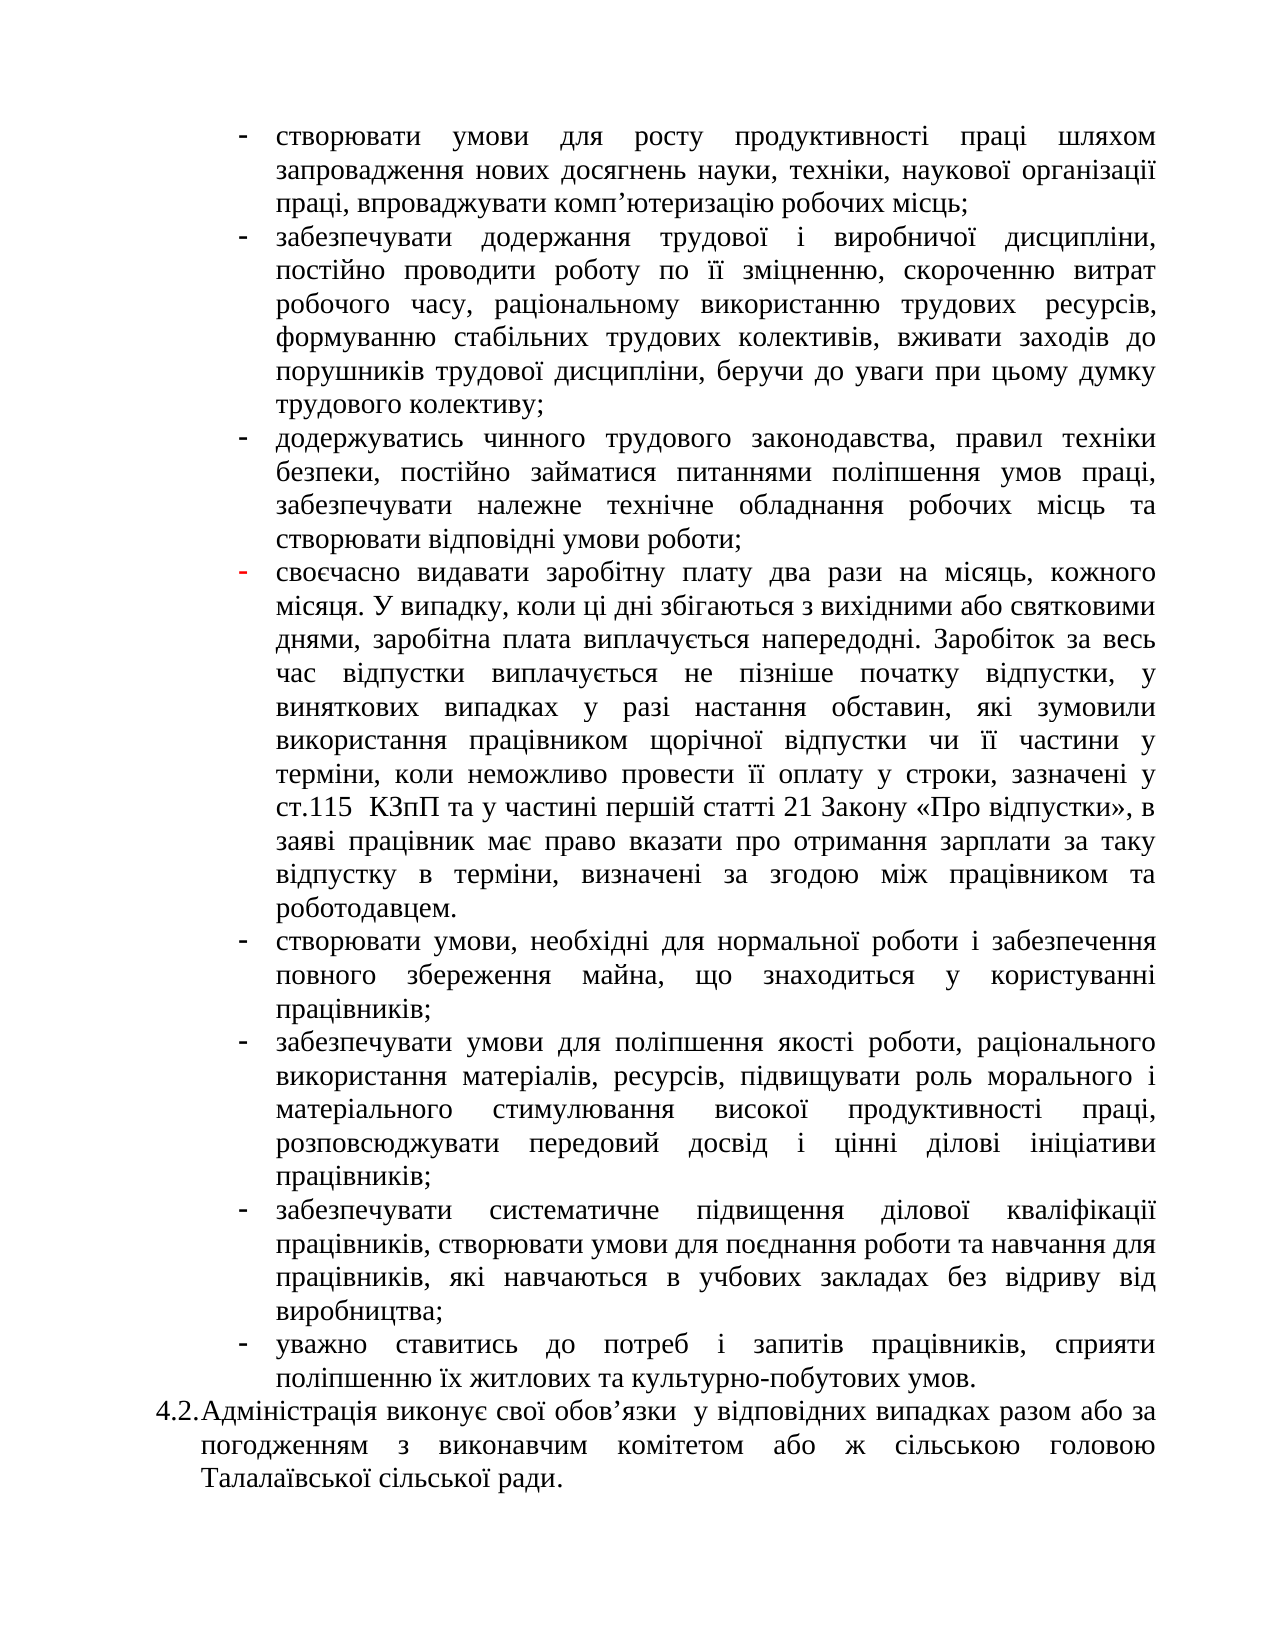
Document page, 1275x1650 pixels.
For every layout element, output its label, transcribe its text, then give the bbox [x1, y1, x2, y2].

list забезпечувати додержання трудової і виробничої дисципліни, постійно проводити роботу по її зміцненню, скороченню витрат робочого часу, раціональному використанню трудових ресурсів, формуванню стабільних трудових колективів, вживати заходів до порушників трудової дисципліни, беручи до уваги при цьому думку трудового колективу; [238, 219, 1157, 420]
list забезпечувати умови для поліпшення якості роботи, раціонального використання матеріалів, ресурсів, підвищувати роль морального і матеріального стимулювання високої продуктивності праці, розповсюджувати передовий досвід і цінні ділові ініціативи працівників; [238, 1024, 1157, 1192]
list створювати умови, необхідні для нормальної роботи і забезпечення повного збереження майна, що знаходиться у користуванні працівників; [238, 923, 1157, 1024]
list уважно ставитись до потреб і запитів працівників, сприяти поліпшенню їх житлових та культурно-побутових умов. [238, 1326, 1157, 1393]
list створювати умови для росту продуктивності праці шляхом запровадження нових досягнень науки, техніки, наукової організації праці, впроваджувати комп’ютеризацію робочих місць; [238, 118, 1157, 219]
list забезпечувати систематичне підвищення ділової кваліфікації працівників, створювати умови для поєднання роботи та навчання для працівників, які навчаються в учбових закладах без відриву від виробництва; [238, 1192, 1157, 1326]
list Адміністрація виконує свої обов’язки у відповідних випадках разом або за погодженням з виконавчим комітетом або ж сільською головою Талалаївської сільської ради. [156, 1393, 1157, 1494]
list своєчасно видавати заробітну плату два рази на місяць, кожного місяця. У випадку, коли ці дні збігаються з вихідними або святковими днями, заробітна плата виплачується напередодні. Заробіток за весь час відпустки виплачується не пізніше початку відпустки, у виняткових випадках у разі настання обставин, які зумовили використання працівником щорічної відпустки чи її частини у терміни, коли неможливо провести її оплату у строки, зазначені у ст.115 КЗпП та у частині першій статті 21 Закону «Про відпустки», в заяві працівник має право вказати про отримання зарплати за таку відпустку в терміни, визначені за згодою між працівником та роботодавцем. [238, 554, 1157, 923]
list додержуватись чинного трудового законодавства, правил техніки безпеки, постійно займатися питаннями поліпшення умов праці, забезпечувати належне технічне обладнання робочих місць та створювати відповідні умови роботи; [238, 420, 1157, 554]
